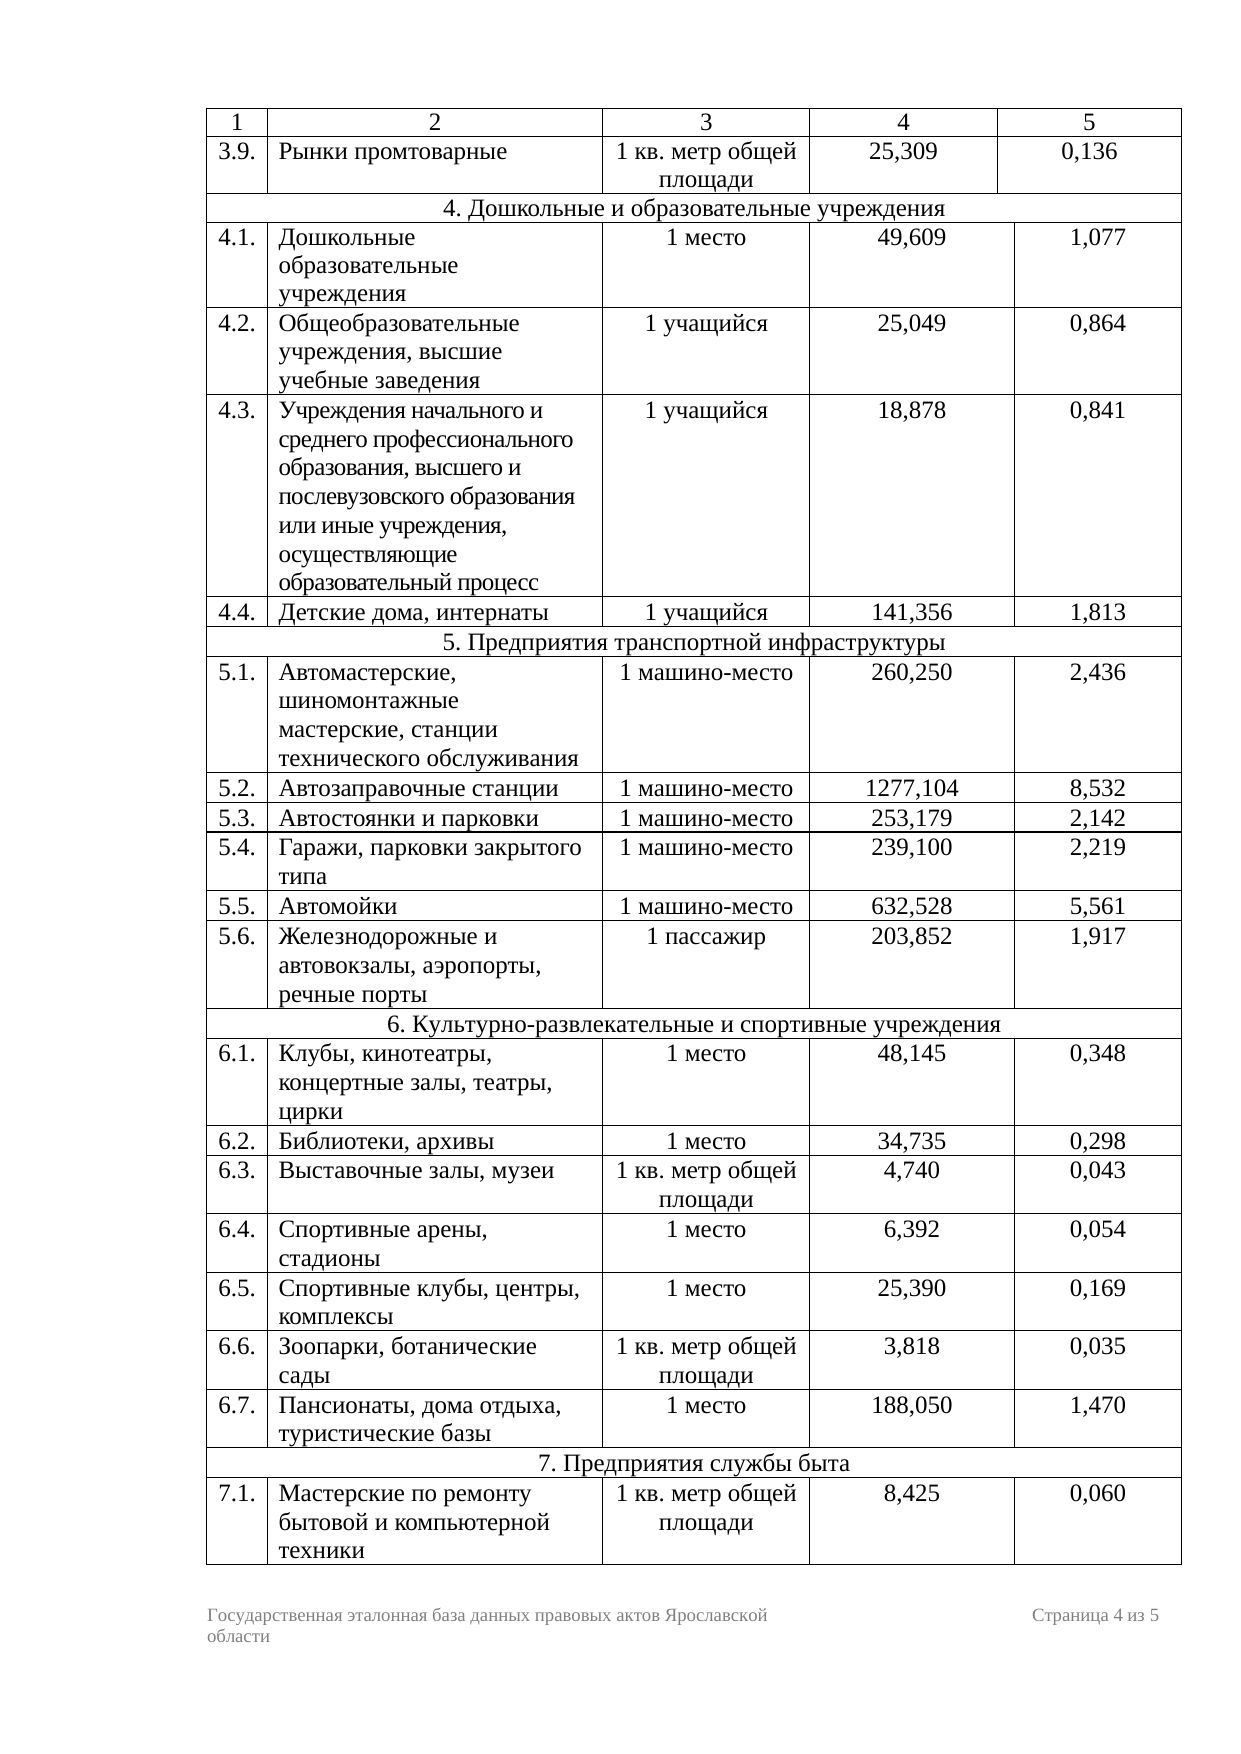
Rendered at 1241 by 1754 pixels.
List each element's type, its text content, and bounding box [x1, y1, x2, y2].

table_cell 5.5. [207, 891, 267, 920]
table_cell 0,060 [1015, 1478, 1181, 1564]
table_cell 5.2. [207, 773, 267, 802]
table_cell 6.2. [207, 1126, 267, 1154]
table_cell 6.1. [207, 1039, 267, 1125]
table_cell Автомастерские, шиномонтажные мастерские, станции технического обслуживания [268, 657, 602, 772]
table_cell Рынки промтоварные [268, 137, 602, 193]
table_cell 1 учащийся [603, 395, 809, 596]
table_cell Гаражи, парковки закрытого типа [268, 833, 602, 890]
table_cell 1 машино-место [603, 803, 809, 831]
table_cell 239,100 [810, 833, 1014, 890]
table_cell 1,077 [1015, 223, 1181, 307]
table_cell 632,528 [810, 891, 1014, 920]
table_cell 0,043 [1015, 1156, 1181, 1213]
table_cell 0,169 [1015, 1273, 1181, 1330]
table_cell 5,561 [1015, 891, 1181, 920]
table_cell 1 кв. метр общей площади [603, 1156, 809, 1213]
table_cell Спортивные арены, стадионы [268, 1214, 602, 1272]
table_cell Учреждения начального и среднего профессионального образования, высшего и послевузовского образования или иные учреждения, осуществляющие образовательный процесс [268, 395, 602, 596]
table_cell 25,309 [810, 137, 997, 193]
table_cell Клубы, кинотеатры, концертные залы, театры, цирки [268, 1039, 602, 1125]
table_cell 4. Дошкольные и образовательные учреждения [207, 194, 1181, 222]
table_cell 1277,104 [810, 773, 1014, 802]
table_cell 0,054 [1015, 1214, 1181, 1272]
table_cell Пансионаты, дома отдыха, туристические базы [268, 1390, 602, 1447]
table_cell 49,609 [810, 223, 1014, 307]
table_cell Детские дома, интернаты [268, 597, 602, 626]
table_header 5 [998, 109, 1181, 136]
table_cell 5.4. [207, 833, 267, 890]
table_cell 7. Предприятия службы быта [207, 1448, 1181, 1477]
table_cell 203,852 [810, 921, 1014, 1008]
table_cell 5. Предприятия транспортной инфраструктуры [207, 627, 1181, 656]
table_cell 188,050 [810, 1390, 1014, 1447]
table_cell 8,425 [810, 1478, 1014, 1564]
table_cell Спортивные клубы, центры, комплексы [268, 1273, 602, 1330]
table_cell 0,841 [1015, 395, 1181, 596]
table_cell 1 место [603, 1039, 809, 1125]
table_cell Автозаправочные станции [268, 773, 602, 802]
table_cell 260,250 [810, 657, 1014, 772]
table_cell 1 машино-место [603, 891, 809, 920]
table_header 4 [810, 109, 997, 136]
table_cell 2,142 [1015, 803, 1181, 831]
table_cell 34,735 [810, 1126, 1014, 1154]
table_cell 6.6. [207, 1331, 267, 1389]
table_cell Библиотеки, архивы [268, 1126, 602, 1154]
table_cell 0,298 [1015, 1126, 1181, 1154]
table_cell 1 кв. метр общей площади [603, 1331, 809, 1389]
table_cell 1,470 [1015, 1390, 1181, 1447]
table_cell 5.1. [207, 657, 267, 772]
table_cell 141,356 [810, 597, 1014, 626]
table_cell Зоопарки, ботанические сады [268, 1331, 602, 1389]
table_cell 2,436 [1015, 657, 1181, 772]
table_cell 48,145 [810, 1039, 1014, 1125]
table_cell 1 пассажир [603, 921, 809, 1008]
table_cell 3,818 [810, 1331, 1014, 1389]
table_cell Автостоянки и парковки [268, 803, 602, 831]
table_cell 6,392 [810, 1214, 1014, 1272]
table_cell 5.3. [207, 803, 267, 831]
table_cell 253,179 [810, 803, 1014, 831]
table_cell Мастерские по ремонту бытовой и компьютерной техники [268, 1478, 602, 1564]
table_cell 5.6. [207, 921, 267, 1008]
table_header 1 [207, 109, 267, 136]
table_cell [603, 137, 809, 193]
table_cell 6.5. [207, 1273, 267, 1330]
table_cell 6. Культурно-развлекательные и спортивные учреждения [207, 1009, 1181, 1037]
table_cell Общеобразовательные учреждения, высшие учебные заведения [268, 308, 602, 394]
table_cell 6.4. [207, 1214, 267, 1272]
table_cell 1 машино-место [603, 657, 809, 772]
table_cell 1 место [603, 1214, 809, 1272]
table_cell 1 место [603, 1126, 809, 1154]
table_cell 18,878 [810, 395, 1014, 596]
table_cell 1 машино-место [603, 833, 809, 890]
table_cell 0,136 [998, 137, 1181, 193]
table_cell 0,348 [1015, 1039, 1181, 1125]
table_cell 6.7. [207, 1390, 267, 1447]
table_cell Дошкольные образовательные учреждения [268, 223, 602, 307]
table_cell 1,813 [1015, 597, 1181, 626]
table_cell 25,390 [810, 1273, 1014, 1330]
table_cell Железнодорожные и автовокзалы, аэропорты, речные порты [268, 921, 602, 1008]
table_cell 1 место [603, 223, 809, 307]
table_cell 6.3. [207, 1156, 267, 1213]
table_cell 8,532 [1015, 773, 1181, 802]
table_cell 4.2. [207, 308, 267, 394]
table_cell 1,917 [1015, 921, 1181, 1008]
table_header 3 [603, 109, 809, 136]
table_cell 3.9. [207, 137, 267, 193]
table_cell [603, 1478, 809, 1564]
table_cell Выставочные залы, музеи [268, 1156, 602, 1213]
table_cell 4.4. [207, 597, 267, 626]
table_cell 7.1. [207, 1478, 267, 1564]
table_cell 1 учащийся [603, 308, 809, 394]
table_header 2 [268, 109, 602, 136]
table_cell 1 машино-место [603, 773, 809, 802]
table_cell 1 учащийся [603, 597, 809, 626]
table_cell 0,864 [1015, 308, 1181, 394]
table_cell 4,740 [810, 1156, 1014, 1213]
table_cell 25,049 [810, 308, 1014, 394]
table_cell 0,035 [1015, 1331, 1181, 1389]
table_cell Автомойки [268, 891, 602, 920]
table_cell 4.1. [207, 223, 267, 307]
table_cell 4.3. [207, 395, 267, 596]
table_cell 2,219 [1015, 833, 1181, 890]
table_cell 1 место [603, 1273, 809, 1330]
table_cell 1 место [603, 1390, 809, 1447]
